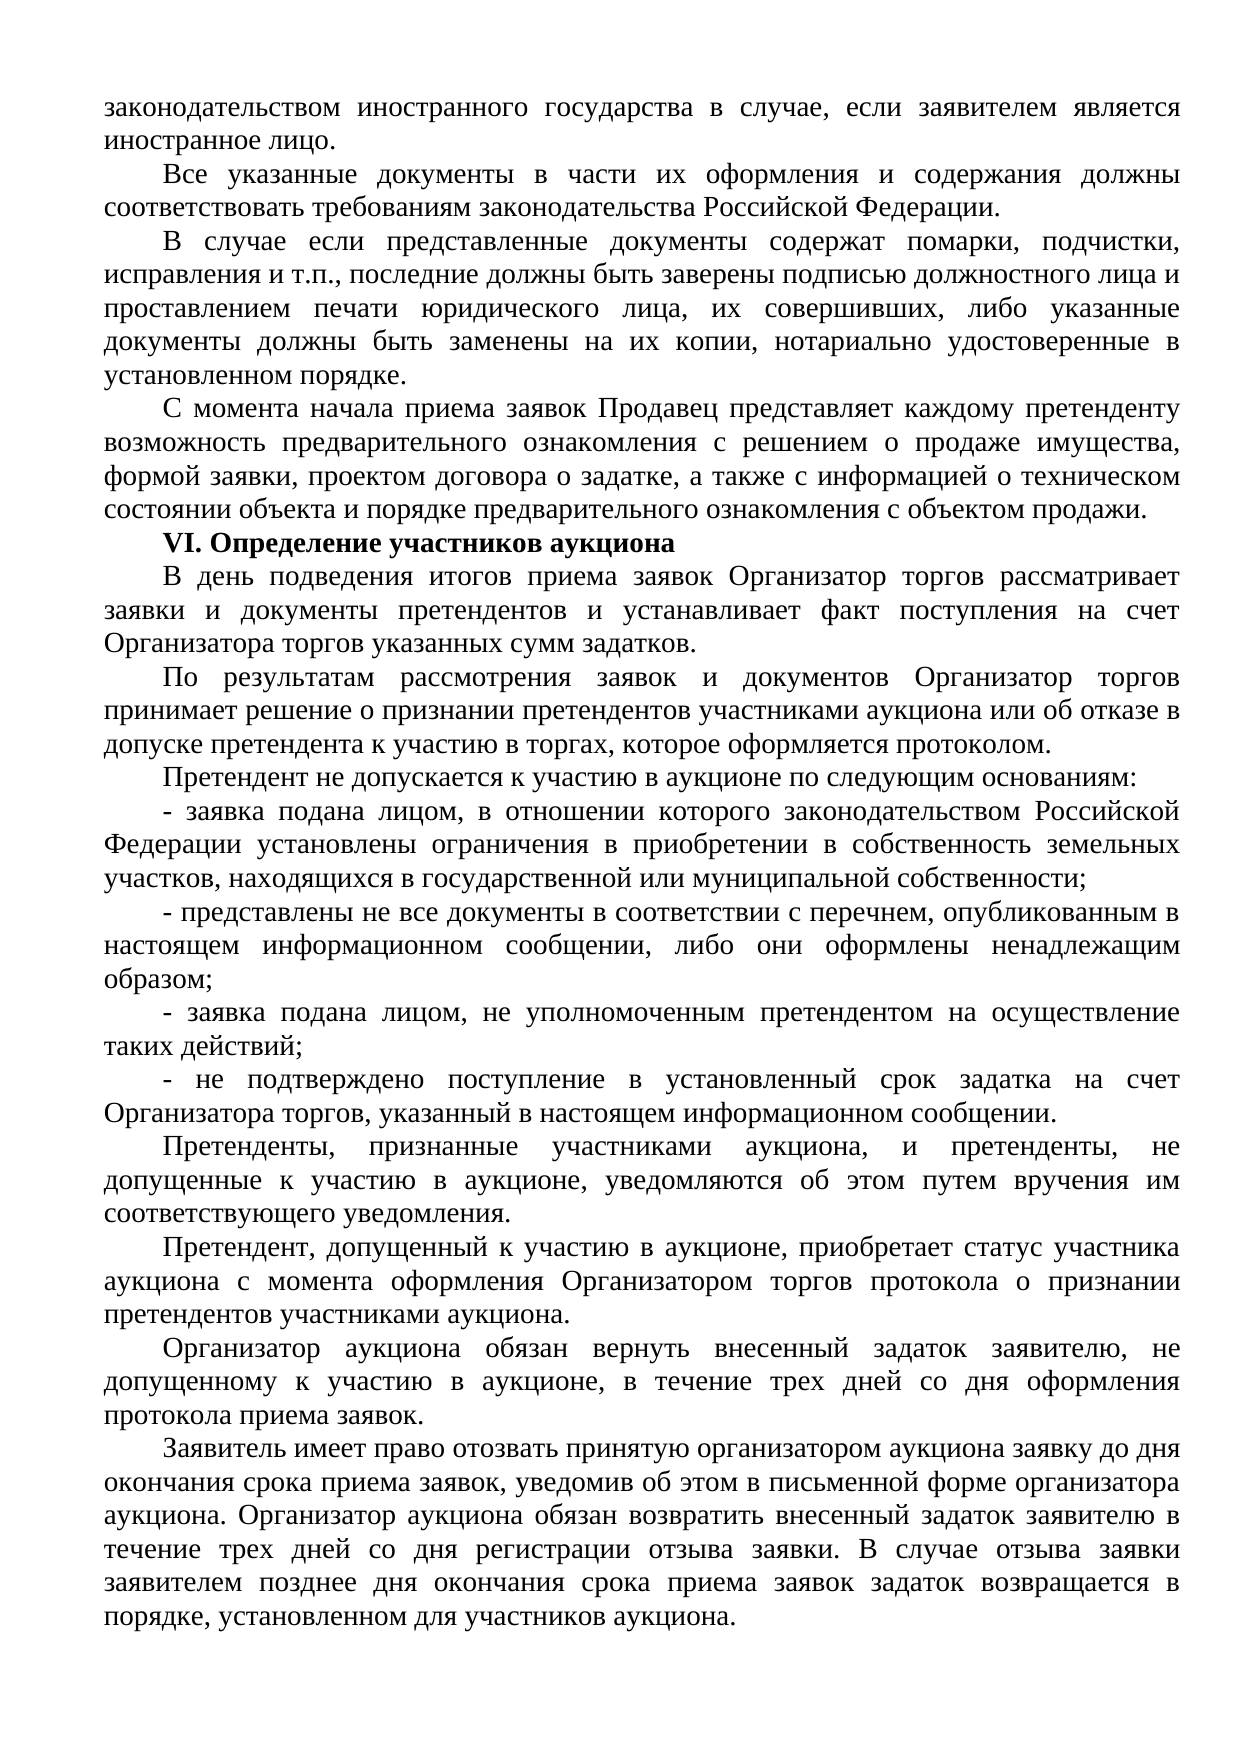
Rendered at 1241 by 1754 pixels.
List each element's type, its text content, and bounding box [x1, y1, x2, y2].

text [103, 89, 1181, 156]
text По результатам рассмотрения заявок и документов Организатор торгов принимает решение о признании претендентов участниками аукциона или об отказе в допуске претендента к участию в торгах, которое оформляется протоколом. [103, 659, 1181, 759]
text - заявка подана лицом, не уполномоченным претендентом на осуществление таких действий; [103, 994, 1181, 1061]
text Претенденты, признанные участниками аукциона, и претенденты, не допущенные к участию в аукционе, уведомляются об этом путем вручения им соответствующего уведомления. [103, 1128, 1181, 1229]
text Претендент, допущенный к участию в аукционе, приобретает статус участника аукциона с момента оформления Организатором торгов протокола о признании претендентов участниками аукциона. [103, 1229, 1181, 1330]
text VI. Определение участников аукциона [103, 525, 1181, 558]
text - заявка подана лицом, в отношении которого законодательством Российской Федерации установлены ограничения в приобретении в собственность земельных участков, находящихся в государственной или муниципальной собственности; [103, 793, 1181, 894]
text Претендент не допускается к участию в аукционе по следующим основаниям: [103, 759, 1181, 793]
text С момента начала приема заявок Продавец представляет каждому претенденту возможность предварительного ознакомления с решением о продаже имущества, формой заявки, проектом договора о задатке, а также с информацией о техническом состоянии объекта и порядке предварительного ознакомления с объектом продажи. [103, 391, 1181, 525]
text - представлены не все документы в соответствии с перечнем, опубликованным в настоящем информационном сообщении, либо они оформлены ненадлежащим образом; [103, 894, 1181, 994]
text В случае если представленные документы содержат помарки, подчистки, исправления и т.п., последние должны быть заверены подписью должностного лица и проставлением печати юридического лица, их совершивших, либо указанные документы должны быть заменены на их копии, нотариально удостоверенные в установленном порядке. [103, 223, 1181, 391]
text Все указанные документы в части их оформления и содержания должны соответствовать требованиям законодательства Российской Федерации. [103, 156, 1181, 223]
text Организатор аукциона обязан вернуть внесенный задаток заявителю, не допущенному к участию в аукционе, в течение трех дней со дня оформления протокола приема заявок. [103, 1330, 1181, 1430]
text Заявитель имеет право отозвать принятую организатором аукциона заявку до дня окончания срока приема заявок, уведомив об этом в письменной форме организатора аукциона. Организатор аукциона обязан возвратить внесенный задаток заявителю в течение трех дней со дня регистрации отзыва заявки. В случае отзыва заявки заявителем позднее дня окончания срока приема заявок задаток возвращается в порядке, установленном для участников аукциона. [103, 1430, 1181, 1632]
text - не подтверждено поступление в установленный срок задатка на счет Организатора торгов, указанный в настоящем информационном сообщении. [103, 1061, 1181, 1128]
text В день подведения итогов приема заявок Организатор торгов рассматривает заявки и документы претендентов и устанавливает факт поступления на счет Организатора торгов указанных сумм задатков. [103, 558, 1181, 659]
